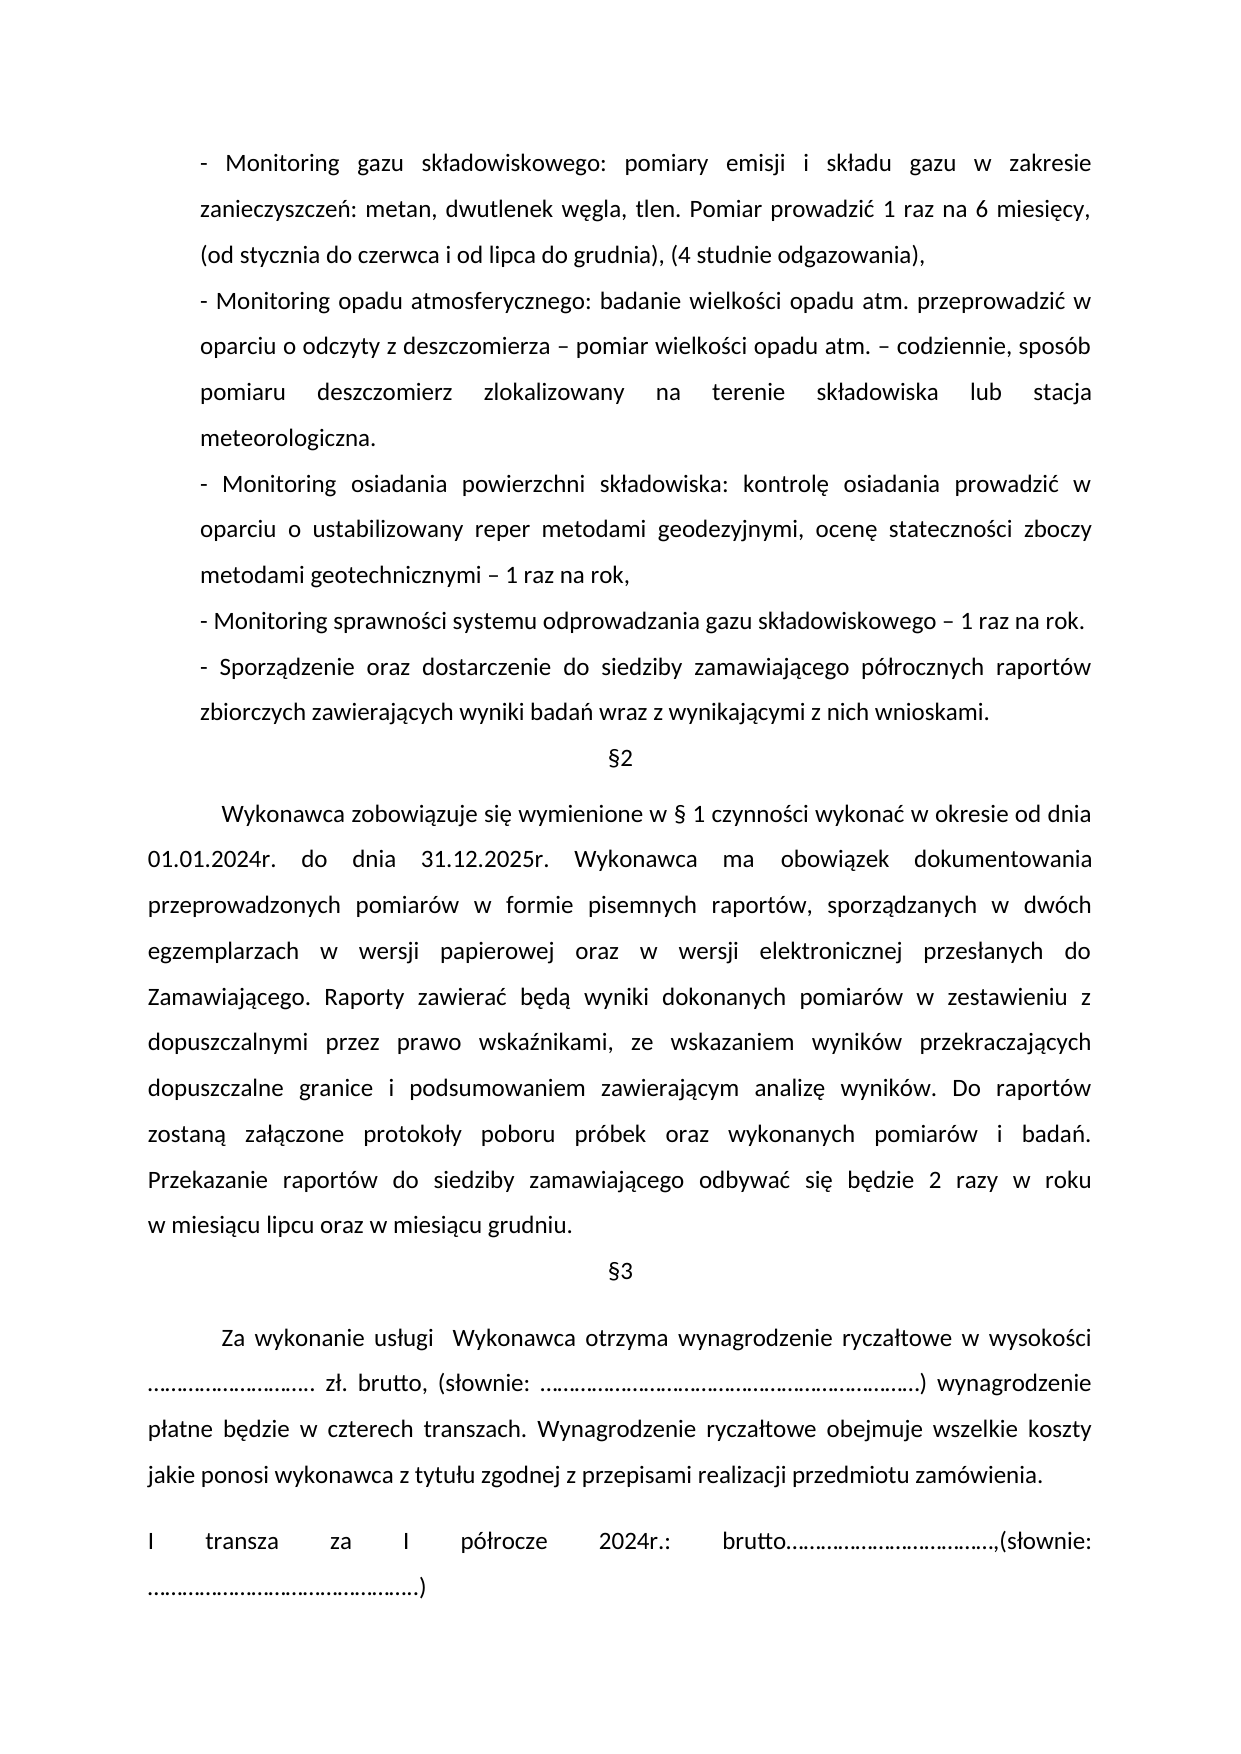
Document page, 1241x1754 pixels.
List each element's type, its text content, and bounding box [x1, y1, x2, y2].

list - Monitoring osiadania powierzchni składowiska: kontrolę osiadania prowadzić w oparciu o ustabilizowany reper metodami geodezyjnymi, ocenę stateczności zboczy metodami geotechnicznymi – 1 raz na rok, [200, 468, 1093, 590]
list - Sporządzenie oraz dostarczenie do siedziby zamawiającego półrocznych raportów zbiorczych zawierających wyniki badań wraz z wynikającymi z nich wnioskami. [200, 651, 1093, 727]
text Za wykonanie usługi Wykonawca otrzyma wynagrodzenie ryczałtowe w wysokości ……………………….. zł. brutto, (słownie: …………………………………………………………) wynagrodzenie płatne będzie w czterech transzach. Wynagrodzenie ryczałtowe obejmuje wszelkie koszty jakie ponosi wykonawca z tytułu zgodnej z przepisami realizacji przedmiotu zamówienia. [148, 1322, 1093, 1489]
text §2 [148, 742, 1093, 773]
text §3 [148, 1255, 1093, 1286]
list - Monitoring gazu składowiskowego: pomiary emisji i składu gazu w zakresie zanieczyszczeń: metan, dwutlenek węgla, tlen. Pomiar prowadzić 1 raz na 6 miesięcy, (od stycznia do czerwca i od lipca do grudnia), (4 studnie odgazowania), [200, 148, 1093, 269]
text I transza za I półrocze 2024r.: brutto………………………………,(słownie: ………………………………………..) [148, 1526, 1093, 1602]
text Wykonawca zobowiązuje się wymienione w § 1 czynności wykonać w okresie od dnia 01.01.2024r. do dnia 31.12.2025r. Wykonawca ma obowiązek dokumentowania przeprowadzonych pomiarów w formie pisemnych raportów, sporządzanych w dwóch egzemplarzach w wersji papierowej oraz w wersji elektronicznej przesłanych do Zamawiającego. Raporty zawierać będą wyniki dokonanych pomiarów w zestawieniu z dopuszczalnymi przez prawo wskaźnikami, ze wskazaniem wyników przekraczających dopuszczalne granice i podsumowaniem zawierającym analizę wyników. Do raportów zostaną załączone protokoły poboru próbek oraz wykonanych pomiarów i badań. Przekazanie raportów do siedziby zamawiającego odbywać się będzie 2 razy w roku w miesiącu lipcu oraz w miesiącu grudniu. [148, 798, 1093, 1240]
list - Monitoring sprawności systemu odprowadzania gazu składowiskowego – 1 raz na rok. [200, 605, 1093, 635]
list - Monitoring opadu atmosferycznego: badanie wielkości opadu atm. przeprowadzić w oparciu o odczyty z deszczomierza – pomiar wielkości opadu atm. – codziennie, sposób pomiaru deszczomierz zlokalizowany na terenie składowiska lub stacja meteorologiczna. [200, 285, 1093, 452]
